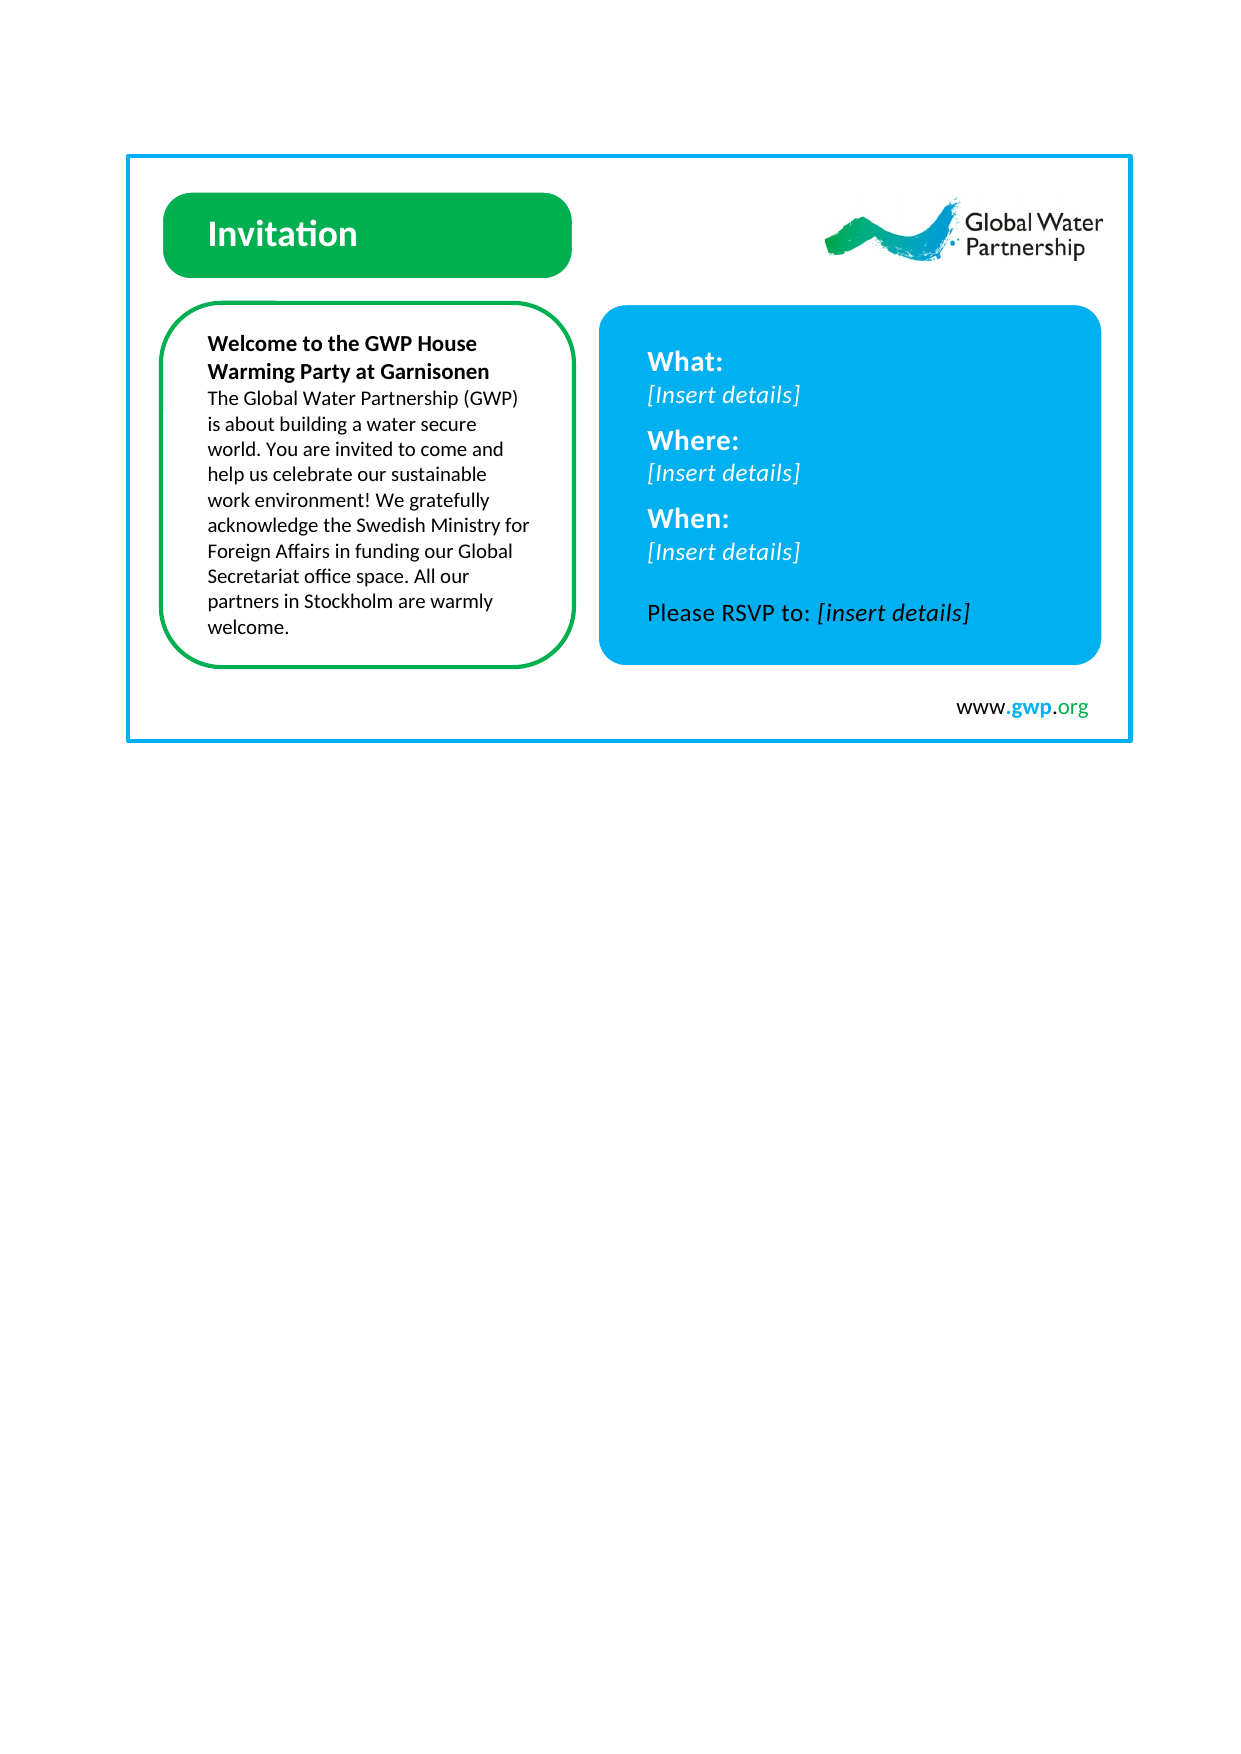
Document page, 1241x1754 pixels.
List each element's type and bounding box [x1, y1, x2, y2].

picture [824, 188, 1104, 261]
